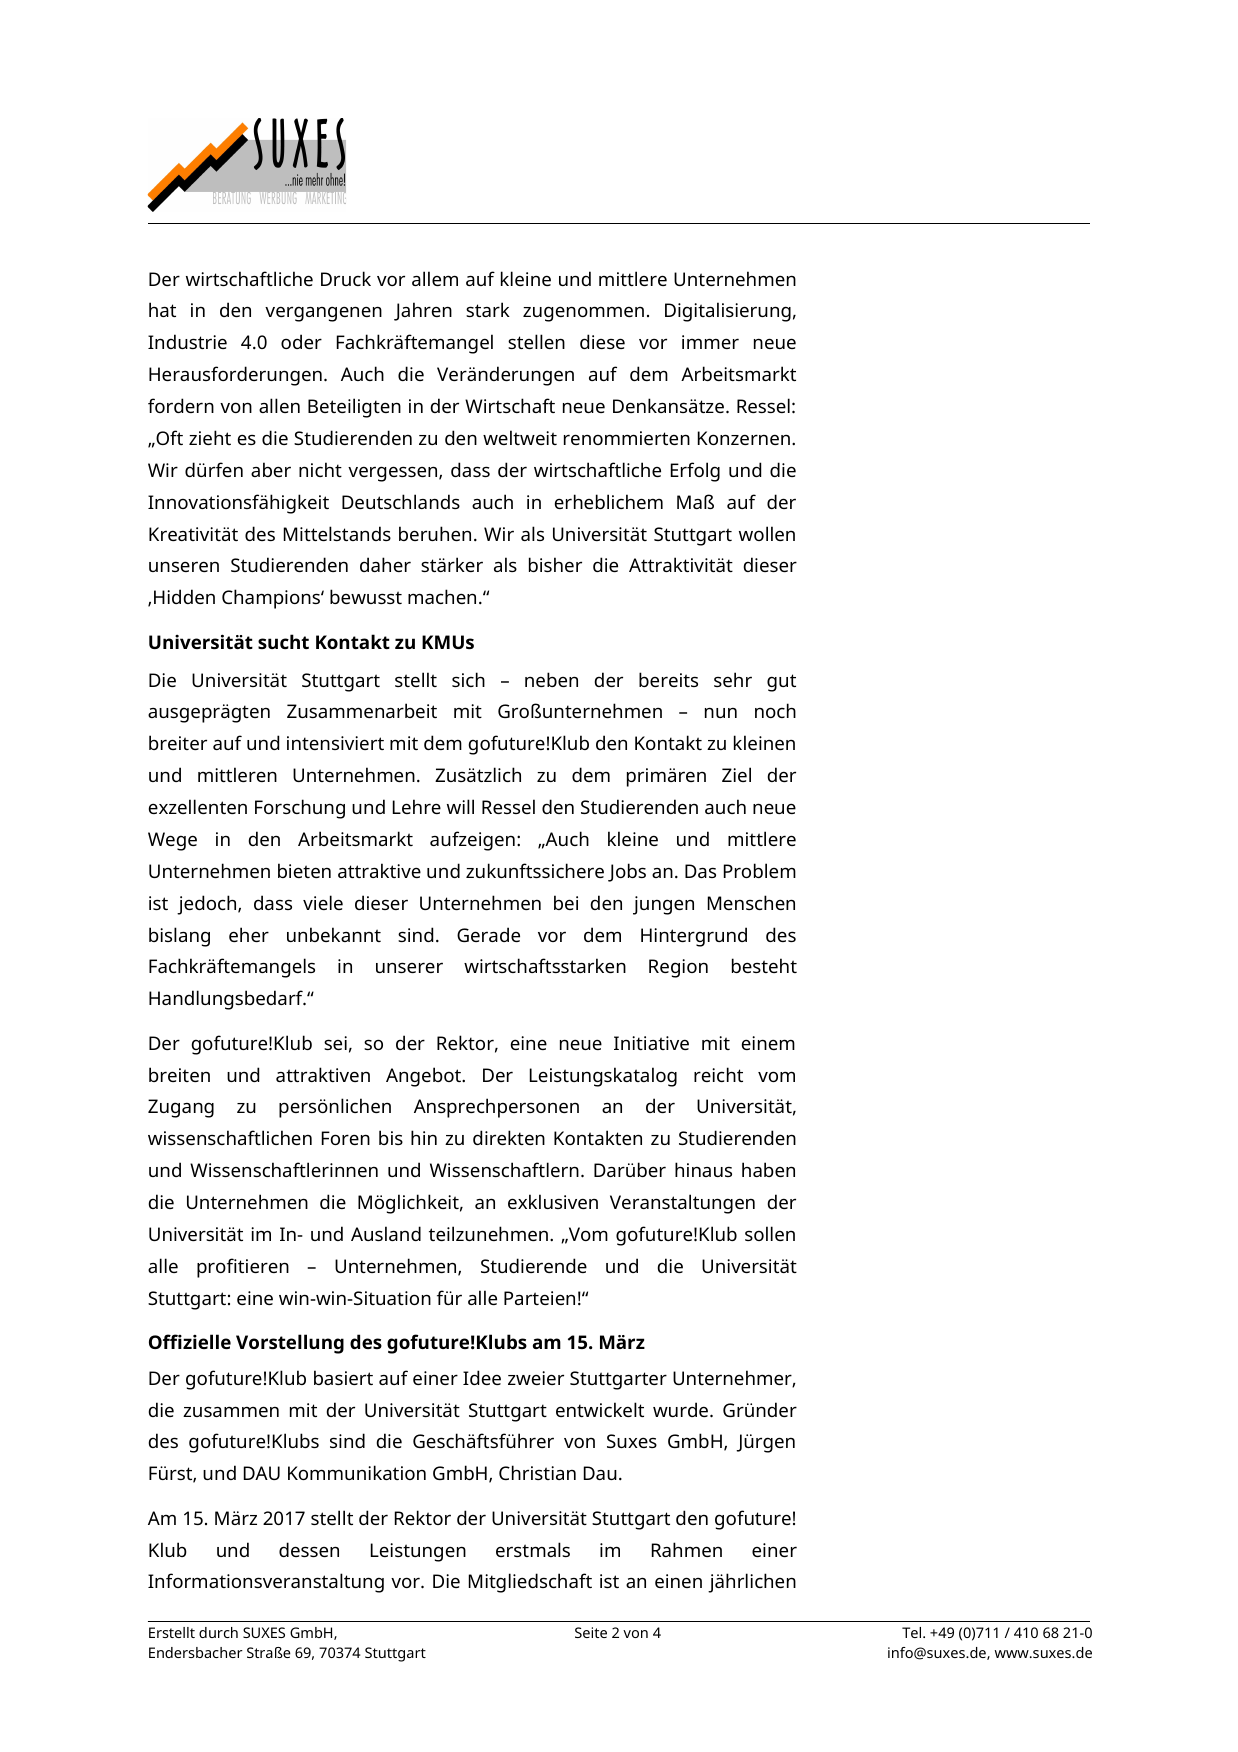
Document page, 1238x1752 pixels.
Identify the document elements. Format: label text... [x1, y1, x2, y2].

text Offizielle Vorstellung des gofuture!Klubs am 15. März [148, 1329, 797, 1355]
text Die Universität Stuttgart stellt sich – neben der bereits sehr gut ausgeprägten Zusammenarbeit mit Großunternehmen – nun noch breiter auf und intensiviert mit dem gofuture!Klub den Kontakt zu kleinen und mittleren Unternehmen. Zusätzlich zu dem primären Ziel der exzellenten Forschung und Lehre will Ressel den Studierenden auch neue Wege in den Arbeitsmarkt aufzeigen: „Auch kleine und mittlere Unternehmen bieten attraktive und zukunftssichere Jobs an. Das Problem ist jedoch, dass viele dieser Unternehmen bei den jungen Menschen bislang eher unbekannt sind. Gerade vor dem Hintergrund des Fachkräftemangels in unserer wirtschaftsstarken Region besteht Handlungsbedarf.“ [148, 667, 797, 1011]
text Der gofuture!Klub basiert auf einer Idee zweier Stuttgarter Unternehmer, die zusammen mit der Universität Stuttgart entwickelt wurde. Gründer des gofuture!Klubs sind die Geschäftsführer von Suxes GmbH, Jürgen Fürst, und DAU Kommunikation GmbH, Christian Dau. [148, 1365, 797, 1486]
picture [147, 118, 347, 212]
text Der gofuture!Klub sei, so der Rektor, eine neue Initiative mit einem breiten und attraktiven Angebot. Der Leistungskatalog reicht vom Zugang zu persönlichen Ansprechpersonen an der Universität, wissenschaftlichen Foren bis hin zu direkten Kontakten zu Studierenden und Wissenschaftlerinnen und Wissenschaftlern. Darüber hinaus haben die Unternehmen die Möglichkeit, an exklusiven Veranstaltungen der Universität im In- und Ausland teilzunehmen. „Vom gofuture!Klub sollen alle profitieren – Unternehmen, Studierende und die Universität Stuttgart: eine win-win-Situation für alle Parteien!“ [148, 1030, 797, 1311]
text Universität sucht Kontakt zu KMUs [148, 629, 650, 654]
text Der wirtschaftliche Druck vor allem auf kleine und mittlere Unternehmen hat in den vergangenen Jahren stark zugenommen. Digitalisierung, Industrie 4.0 oder Fachkräftemangel stellen diese vor immer neue Herausforderungen. Auch die Veränderungen auf dem Arbeitsmarkt fordern von allen Beteiligten in der Wirtschaft neue Denkansätze. Ressel: „Oft zieht es die Studierenden zu den weltweit renommierten Konzernen. Wir dürfen aber nicht vergessen, dass der wirtschaftliche Erfolg und die Innovationsfähigkeit Deutschlands auch in erheblichem Maß auf der Kreativität des Mittelstands beruhen. Wir als Universität Stuttgart wollen unseren Studierenden daher stärker als bisher die Attraktivität dieser ‚Hidden Champions‘ bewusst machen.“ [148, 266, 797, 610]
